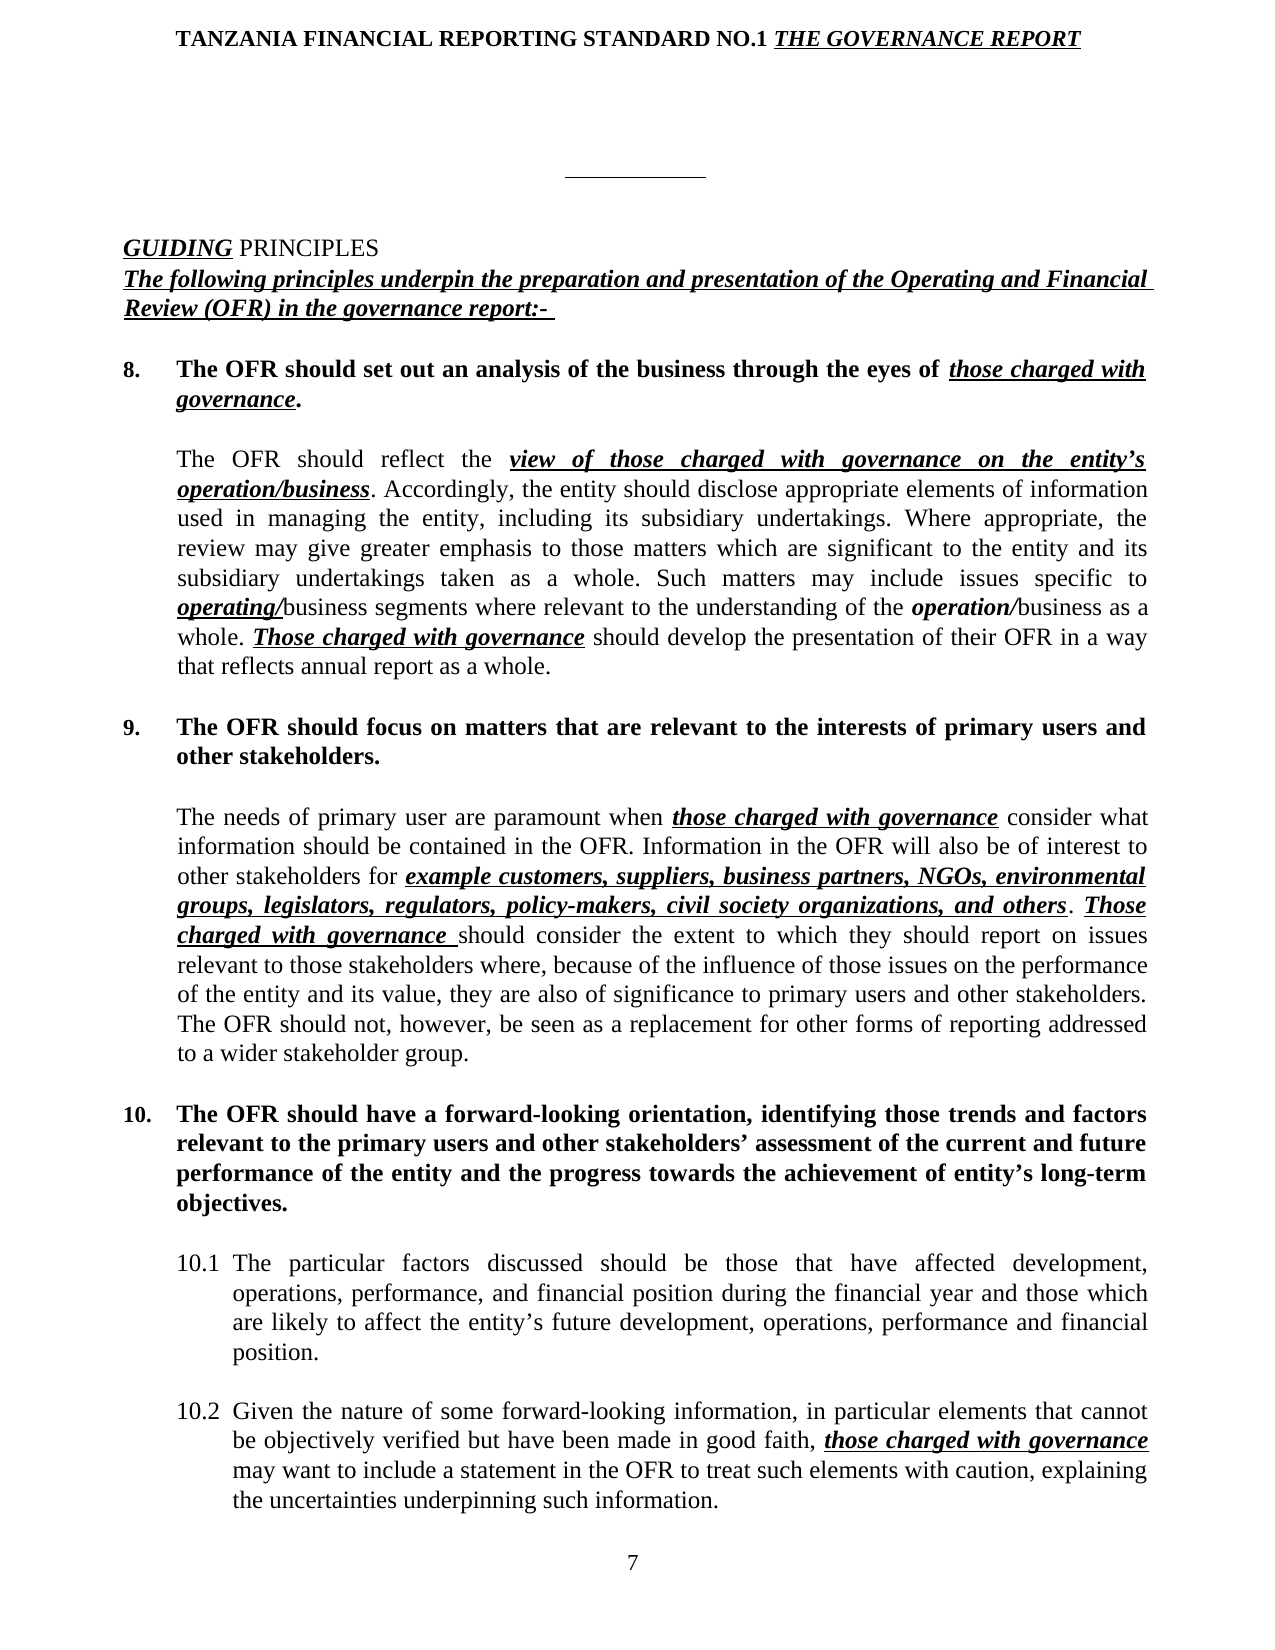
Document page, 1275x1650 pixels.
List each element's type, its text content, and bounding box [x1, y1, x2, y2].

list The particular factors discussed should be those that have affected development, operations, performance, and financial position during the financial year and those which are likely to affect the entity’s future development, operations, performance and financial position. [176, 1248, 1149, 1366]
list The OFR should set out an analysis of the business through the eyes of those charged with governance. [123, 354, 1148, 413]
text The needs of primary user are paramount when those charged with governance consider what information should be contained in the OFR. Information in the OFR will also be of interest to other stakeholders for example customers, suppliers, business partners, NGOs, environmental groups, legislators, regulators, policy-makers, civil society organizations, and others. Those charged with governance should consider the extent to which they should report on issues relevant to those stakeholders where, because of the influence of those issues on the performance of the entity and its value, they are also of significance to primary users and other stakeholders. The OFR should not, however, be seen as a replacement for other forms of reporting addressed to a wider stakeholder group. [176, 802, 1149, 1067]
text The following principles underpin the preparation and presentation of the Operating and Financial Review (OFR) in the governance report:- [123, 264, 1161, 322]
list The OFR should focus on matters that are relevant to the interests of primary users and other stakeholders. [123, 712, 1148, 770]
list The OFR should have a forward-looking orientation, identifying those trends and factors relevant to the primary users and other stakeholders’ assessment of the current and future performance of the entity and the progress towards the achievement of entity’s long-term objectives. [123, 1099, 1148, 1216]
text The OFR should reflect the view of those charged with governance on the entity’s operation/business. Accordingly, the entity should disclose appropriate elements of information used in managing the entity, including its subsidiary undertakings. Where appropriate, the review may give greater emphasis to those matters which are significant to the entity and its subsidiary undertakings taken as a whole. Such matters may include issues specific to operating/business segments where relevant to the understanding of the operation/business as a whole. Those charged with governance should develop the presentation of their OFR in a way that reflects annual report as a whole. [176, 444, 1149, 680]
subtitle GUIDING PRINCIPLES [123, 233, 1161, 262]
list Given the nature of some forward-looking information, in particular elements that cannot be objectively verified but have been made in good faith, those charged with governance may want to include a statement in the OFR to treat such elements with caution, explaining the uncertainties underpinning such information. [176, 1396, 1149, 1513]
